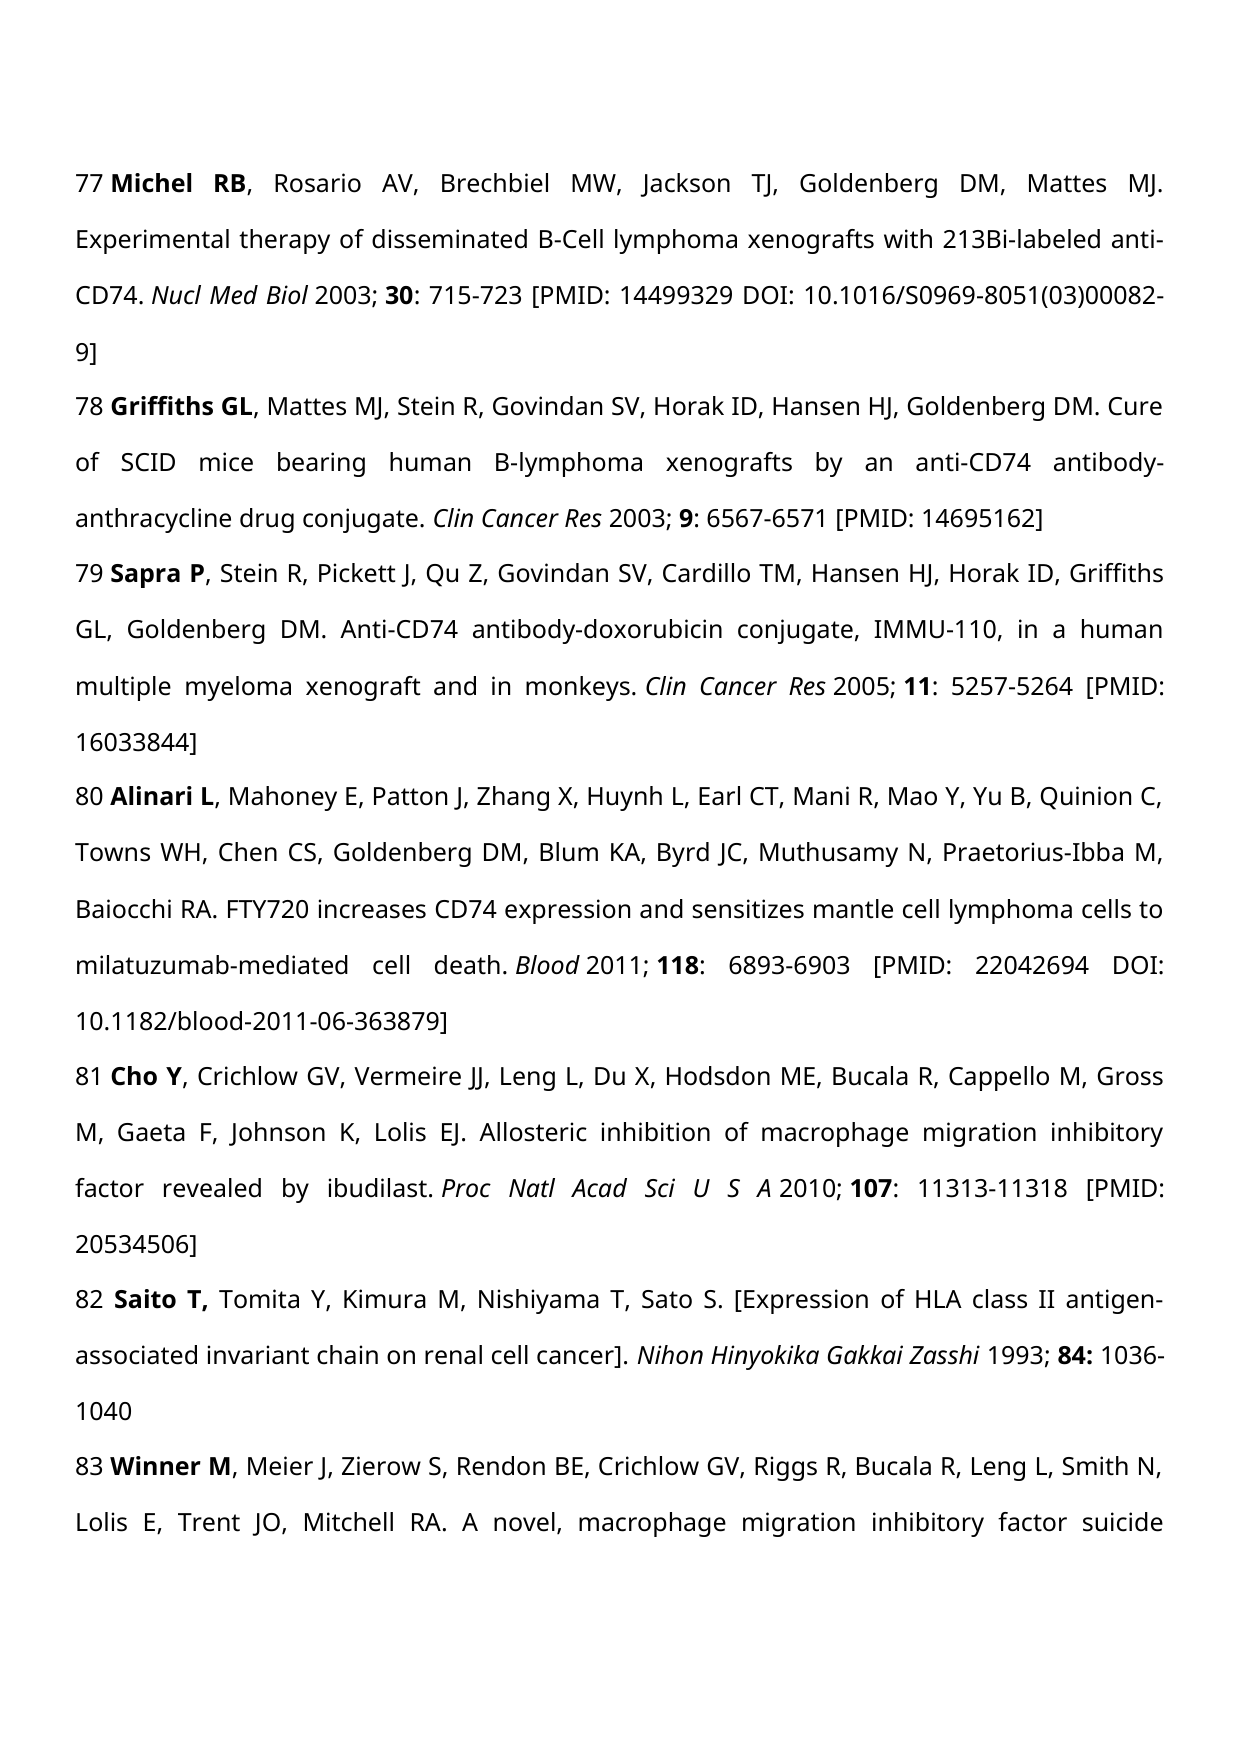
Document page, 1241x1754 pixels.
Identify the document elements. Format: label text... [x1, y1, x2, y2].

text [75, 1447, 1165, 1541]
text 78 Griffiths GL, Mattes MJ, Stein R, Govindan SV, Horak ID, Hansen HJ, Goldenberg DM. Cure of SCID mice bearing human B-lymphoma xenografts by an anti-CD74 antibody-anthracycline drug conjugate. Clin Cancer Res 2003; 9: 6567-6571 [PMID: 14695162] [75, 387, 1165, 537]
text 81 Cho Y, Crichlow GV, Vermeire JJ, Leng L, Du X, Hodsdon ME, Bucala R, Cappello M, Gross M, Gaeta F, Johnson K, Lolis EJ. Allosteric inhibition of macrophage migration inhibitory factor revealed by ibudilast. Proc Natl Acad Sci U S A 2010; 107: 11313-11318 [PMID: 20534506] [75, 1057, 1165, 1263]
text 82 Saito T, Tomita Y, Kimura M, Nishiyama T, Sato S. [Expression of HLA class II antigen-associated invariant chain on renal cell cancer]. Nihon Hinyokika Gakkai Zasshi 1993; 84: 1036-1040 [75, 1280, 1165, 1430]
text 80 Alinari L, Mahoney E, Patton J, Zhang X, Huynh L, Earl CT, Mani R, Mao Y, Yu B, Quinion C, Towns WH, Chen CS, Goldenberg DM, Blum KA, Byrd JC, Muthusamy N, Praetorius-Ibba M, Baiocchi RA. FTY720 increases CD74 expression and sensitizes mantle cell lymphoma cells to milatuzumab-mediated cell death. Blood 2011; 118: 6893-6903 [PMID: 22042694 DOI: 10.1182/blood-2011-06-363879] [75, 777, 1165, 1040]
text 77 Michel RB, Rosario AV, Brechbiel MW, Jackson TJ, Goldenberg DM, Mattes MJ. Experimental therapy of disseminated B-Cell lymphoma xenografts with 213Bi-labeled anti-CD74. Nucl Med Biol 2003; 30: 715-723 [PMID: 14499329 DOI: 10.1016/S0969-8051(03)00082-9] [75, 164, 1165, 370]
text 79 Sapra P, Stein R, Pickett J, Qu Z, Govindan SV, Cardillo TM, Hansen HJ, Horak ID, Griffiths GL, Goldenberg DM. Anti-CD74 antibody-doxorubicin conjugate, IMMU-110, in a human multiple myeloma xenograft and in monkeys. Clin Cancer Res 2005; 11: 5257-5264 [PMID: 16033844] [75, 554, 1165, 760]
